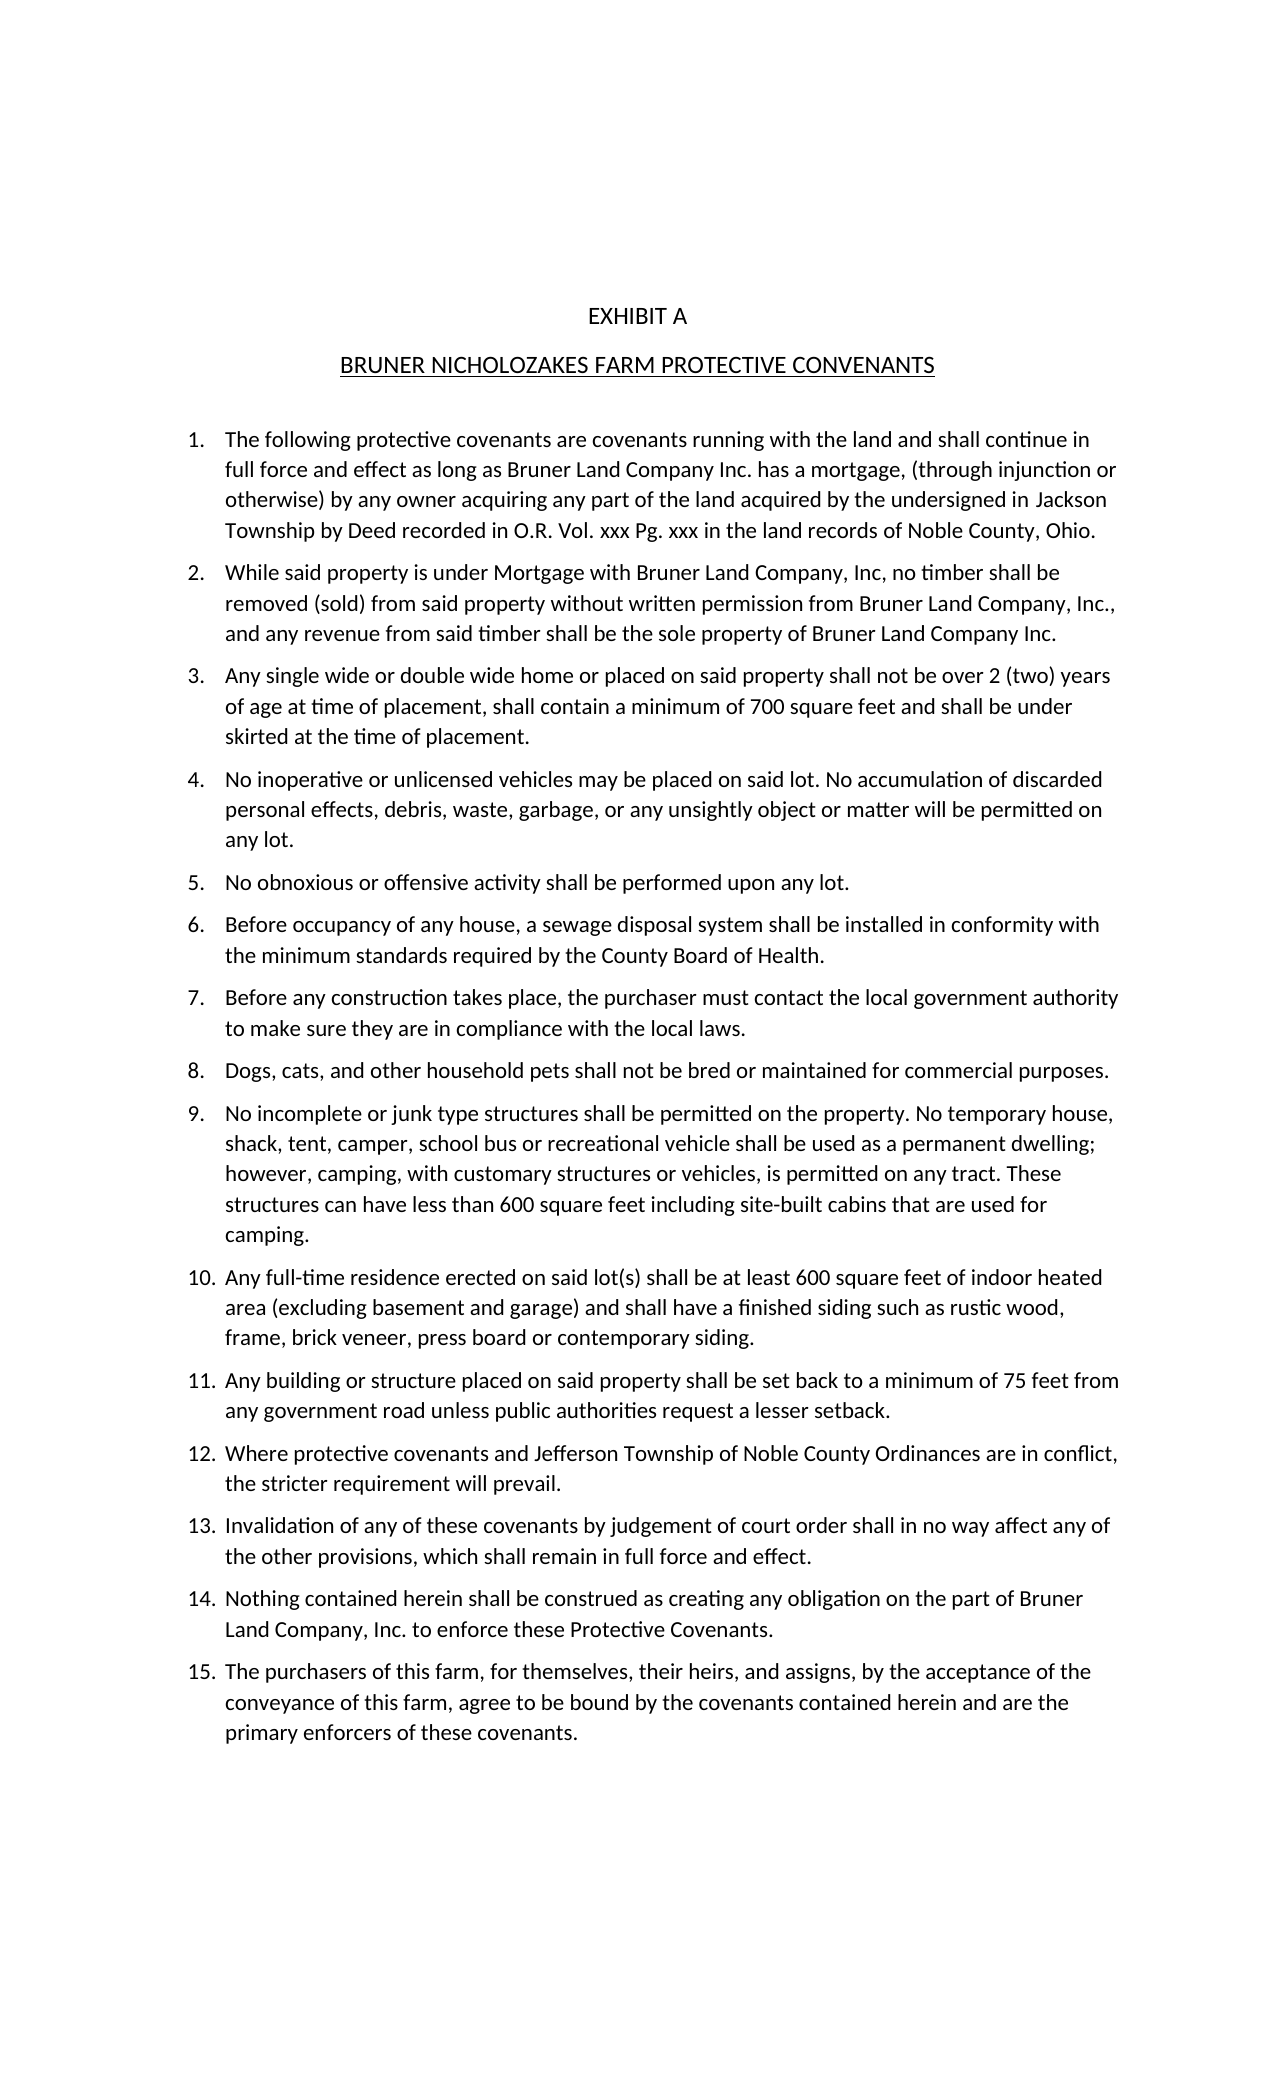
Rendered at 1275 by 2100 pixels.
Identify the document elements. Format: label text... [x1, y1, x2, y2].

list No inoperative or unlicensed vehicles may be placed on said lot. No accumulation of discarded personal effects, debris, waste, garbage, or any unsightly object or matter will be permitted on any lot. [187, 765, 1125, 853]
list No incomplete or junk type structures shall be permitted on the property. No temporary house, shack, tent, camper, school bus or recreational vehicle shall be used as a permanent dwelling; however, camping, with customary structures or vehicles, is permitted on any tract. These structures can have less than 600 square feet including site-built cabins that are used for camping. [187, 1099, 1125, 1248]
list The purchasers of this farm, for themselves, their heirs, and assigns, by the acceptance of the conveyance of this farm, agree to be bound by the covenants contained herein and are the primary enforcers of these covenants. [187, 1657, 1125, 1746]
list Invalidation of any of these covenants by judgement of court order shall in no way affect any of the other provisions, which shall remain in full force and effect. [187, 1512, 1125, 1570]
list Any building or structure placed on said property shall be set back to a minimum of 75 feet from any government road unless public authorities request a lesser setback. [187, 1366, 1125, 1424]
list Dogs, cats, and other household pets shall not be bred or maintained for commercial purposes. [187, 1056, 1125, 1084]
list Before occupancy of any house, a sewage disposal system shall be installed in conformity with the minimum standards required by the County Board of Health. [187, 911, 1125, 969]
list No obnoxious or offensive activity shall be performed upon any lot. [187, 868, 1125, 896]
list Any single wide or double wide home or placed on said property shall not be over 2 (two) years of age at time of placement, shall contain a minimum of 700 square feet and shall be under skirted at the time of placement. [187, 662, 1125, 750]
list The following protective covenants are covenants running with the land and shall continue in full force and effect as long as Bruner Land Company Inc. has a mortgage, (through injunction or otherwise) by any owner acquiring any part of the land acquired by the undersigned in by Deed recorded in O.R. Vol. in the land records of County, . [187, 425, 1125, 544]
list Nothing contained herein shall be construed as creating any obligation on the part of Bruner Land Company, Inc. to enforce these Protective Covenants. [187, 1584, 1125, 1643]
list Any full-time residence erected on said lot(s) shall be at least 600 square feet of indoor heated area (excluding basement and garage) and shall have a finished siding such as rustic wood, frame, brick veneer, press board or contemporary siding. [187, 1263, 1125, 1351]
text EXHIBIT A [150, 300, 1125, 331]
list While said property is under Mortgage with Bruner Land Company, Inc, no timber shall be removed (sold) from said property without written permission from Bruner Land Company, Inc., and any revenue from said timber shall be the sole property of Bruner Land Company Inc. [187, 558, 1125, 647]
list Before any construction takes place, the purchaser must contact the local government authority to make sure they are in compliance with the local laws. [187, 983, 1125, 1042]
list Where protective covenants and Jefferson Township of Noble County Ordinances are in conflict, the stricter requirement will prevail. [187, 1439, 1125, 1497]
text BRUNER FARM PROTECTIVE CONVENANTS [150, 349, 1125, 380]
